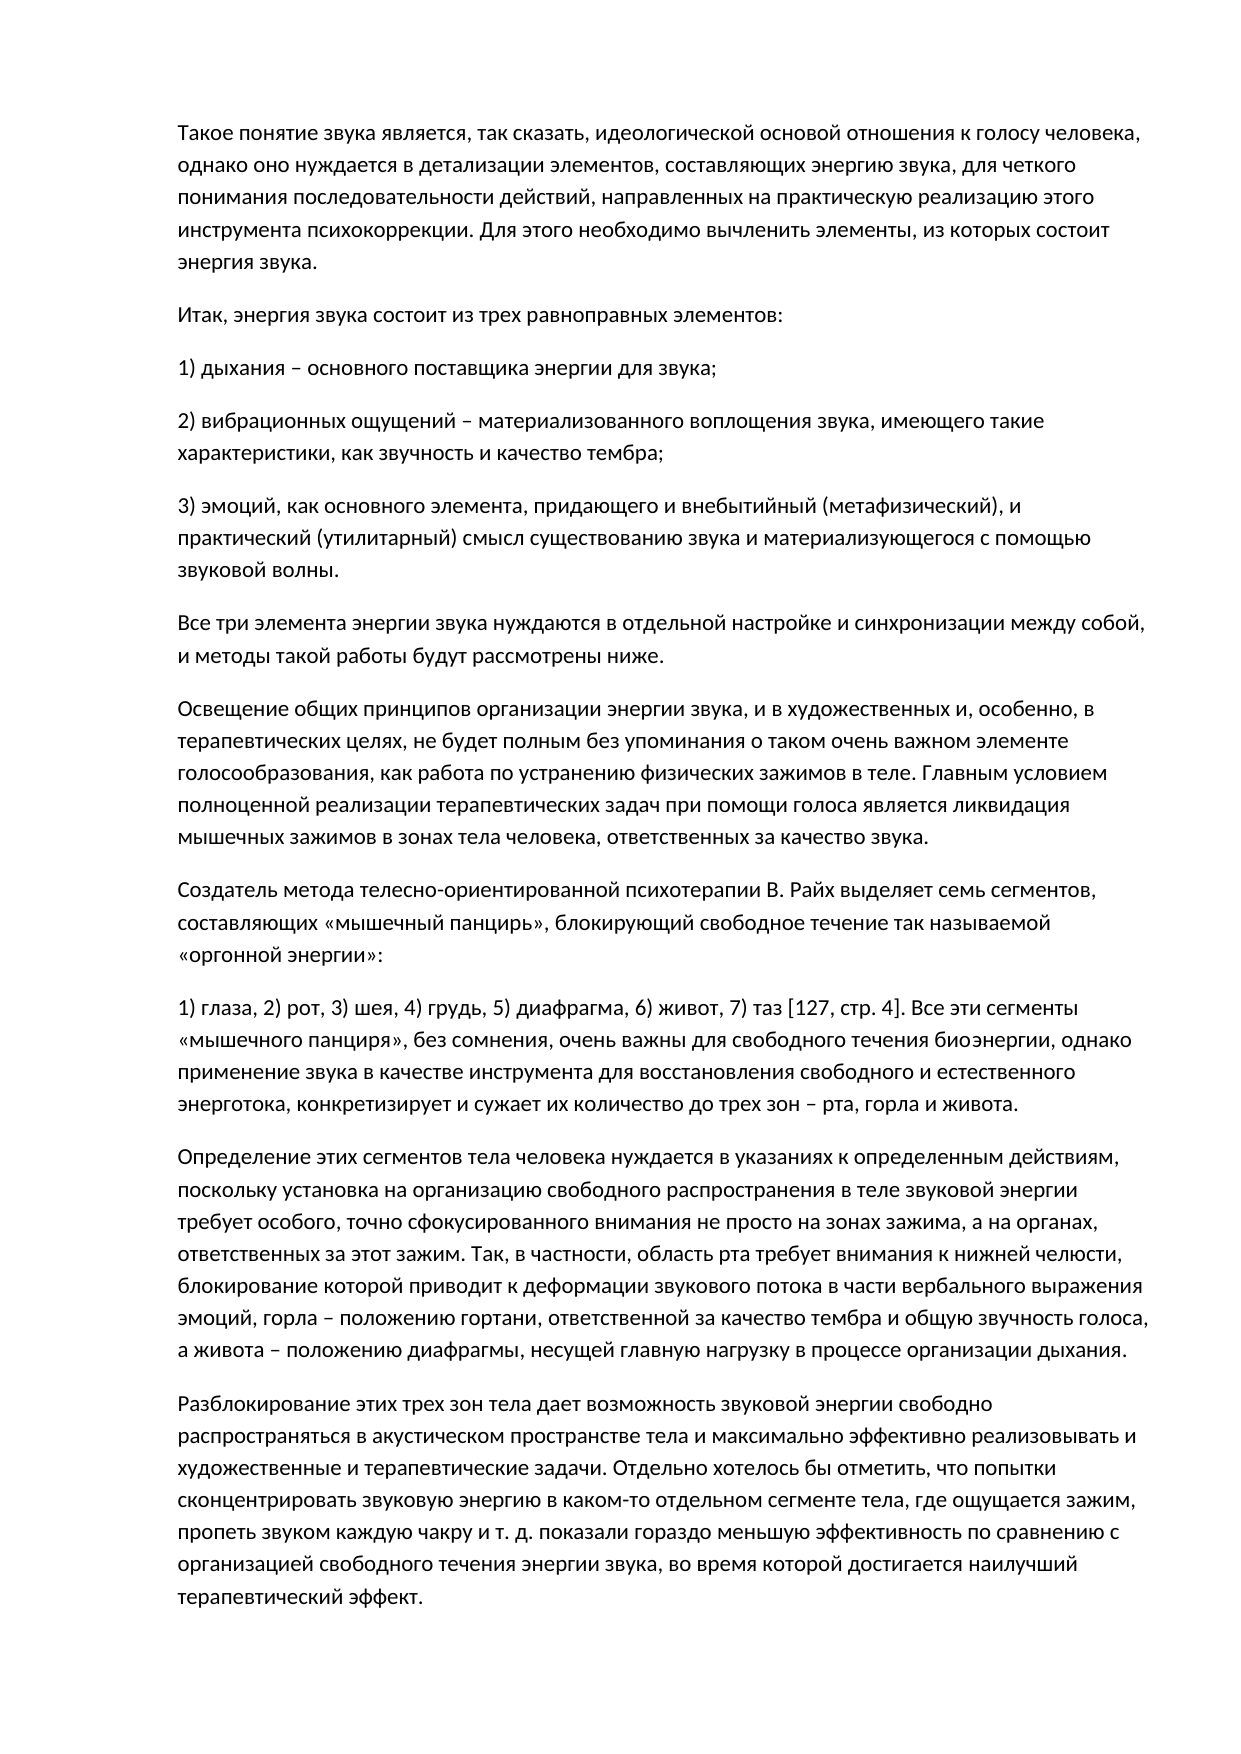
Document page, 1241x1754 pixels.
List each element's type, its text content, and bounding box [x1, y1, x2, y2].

text 3) эмоций, как основного элемента, придающего и внебытийный (метафизический), и практический (утилитарный) смысл существованию звука и материализующегося с помощью звуковой волны. [177, 491, 1152, 583]
text Разблокирование этих трех зон тела дает возможность звуковой энергии свободно распространяться в акустическом пространстве тела и максимально эффективно реализовывать и художественные и терапевтические задачи. Отдельно хотелось бы отметить, что попытки сконцентрировать звуковую энергию в каком-то отдельном сегменте тела, где ощущается зажим, пропеть звуком каждую чакру и т. д. показали гораздо меньшую эффективность по сравнению с организацией свободного течения энергии звука, во время которой достигается наилучший терапевтический эффект. [177, 1389, 1152, 1610]
text Итак, энергия звука состоит из трех равноправных элементов: [177, 300, 1152, 328]
text 1) дыхания – основного поставщика энергии для звука; [177, 353, 1152, 381]
text Создатель метода телесно-ориентированной психотерапии В. Райх выделяет семь сегментов, составляющих «мышечный панцирь», блокирующий свободное течение так называемой «оргонной энергии»: [177, 876, 1152, 968]
text 1) глаза, 2) рот, 3) шея, 4) грудь, 5) диафрагма, 6) живот, 7) таз [127, стр. 4]. Все эти сегменты «мышечного панциря», без сомнения, очень важны для свободного течения био­энергии, однако применение звука в качестве инструмента для восстановления свободного и естественного энерготока, конкретизирует и сужает их количество до трех зон – рта, горла и живота. [177, 993, 1152, 1117]
text Такое понятие звука является, так сказать, идеологической основой отношения к голосу человека, однако оно нуждается в детализации элементов, составляющих энергию звука, для четкого понимания последовательности действий, направленных на практическую реализацию этого инструмента психокоррекции. Для этого необходимо вычленить элементы, из которых состоит энергия звука. [177, 118, 1152, 275]
text Все три элемента энергии звука нуждаются в отдельной настройке и синхронизации между собой, и методы такой работы будут рассмотрены ниже. [177, 608, 1152, 669]
text 2) вибрационных ощущений – материализованного воплощения звука, имеющего такие характеристики, как звучность и качество тембра; [177, 406, 1152, 466]
text Освещение общих принципов организации энергии звука, и в художественных и, особенно, в терапевтических целях, не будет полным без упоминания о таком очень важном элементе голосообразования, как работа по устранению физических зажимов в теле. Главным условием полноценной реализации терапевтических задач при помощи голоса является ликвидация мышечных зажимов в зонах тела человека, ответственных за качество звука. [177, 694, 1152, 851]
text Определение этих сегментов тела человека нуждается в указаниях к определенным действиям, поскольку установка на организацию свободного распространения в теле звуковой энергии требует особого, точно сфокусированного внимания не просто на зонах зажима, а на органах, ответственных за этот зажим. Так, в частности, область рта требует внимания к нижней челюсти, блокирование которой приводит к деформации звукового потока в части вербального выражения эмоций, горла – положению гортани, ответственной за качество тембра и общую звучность голоса, а живота – положению диафрагмы, несущей главную нагрузку в процессе организации дыхания. [177, 1142, 1152, 1364]
